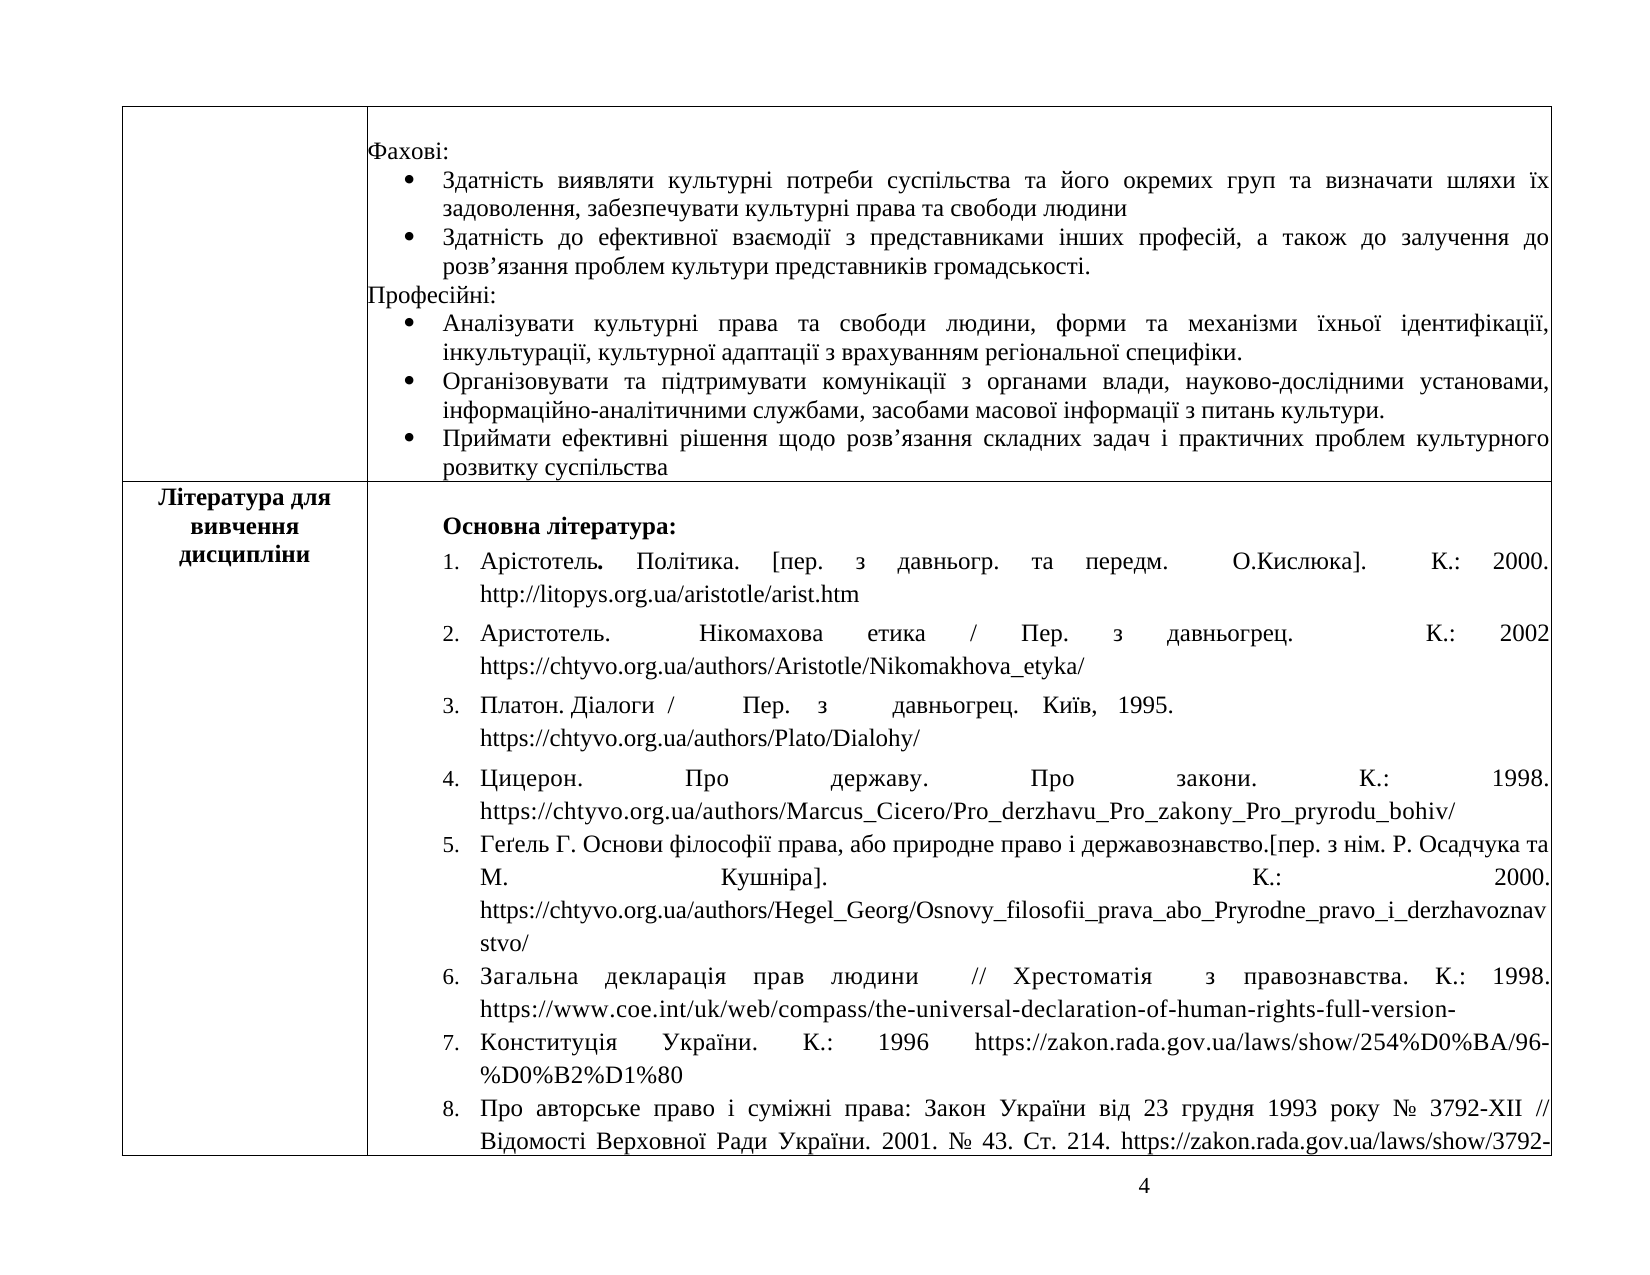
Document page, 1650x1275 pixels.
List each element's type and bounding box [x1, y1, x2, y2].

table_cell [368, 482, 1551, 1155]
table_cell [368, 107, 1551, 481]
table_cell [123, 107, 367, 481]
table_cell [123, 482, 367, 1155]
